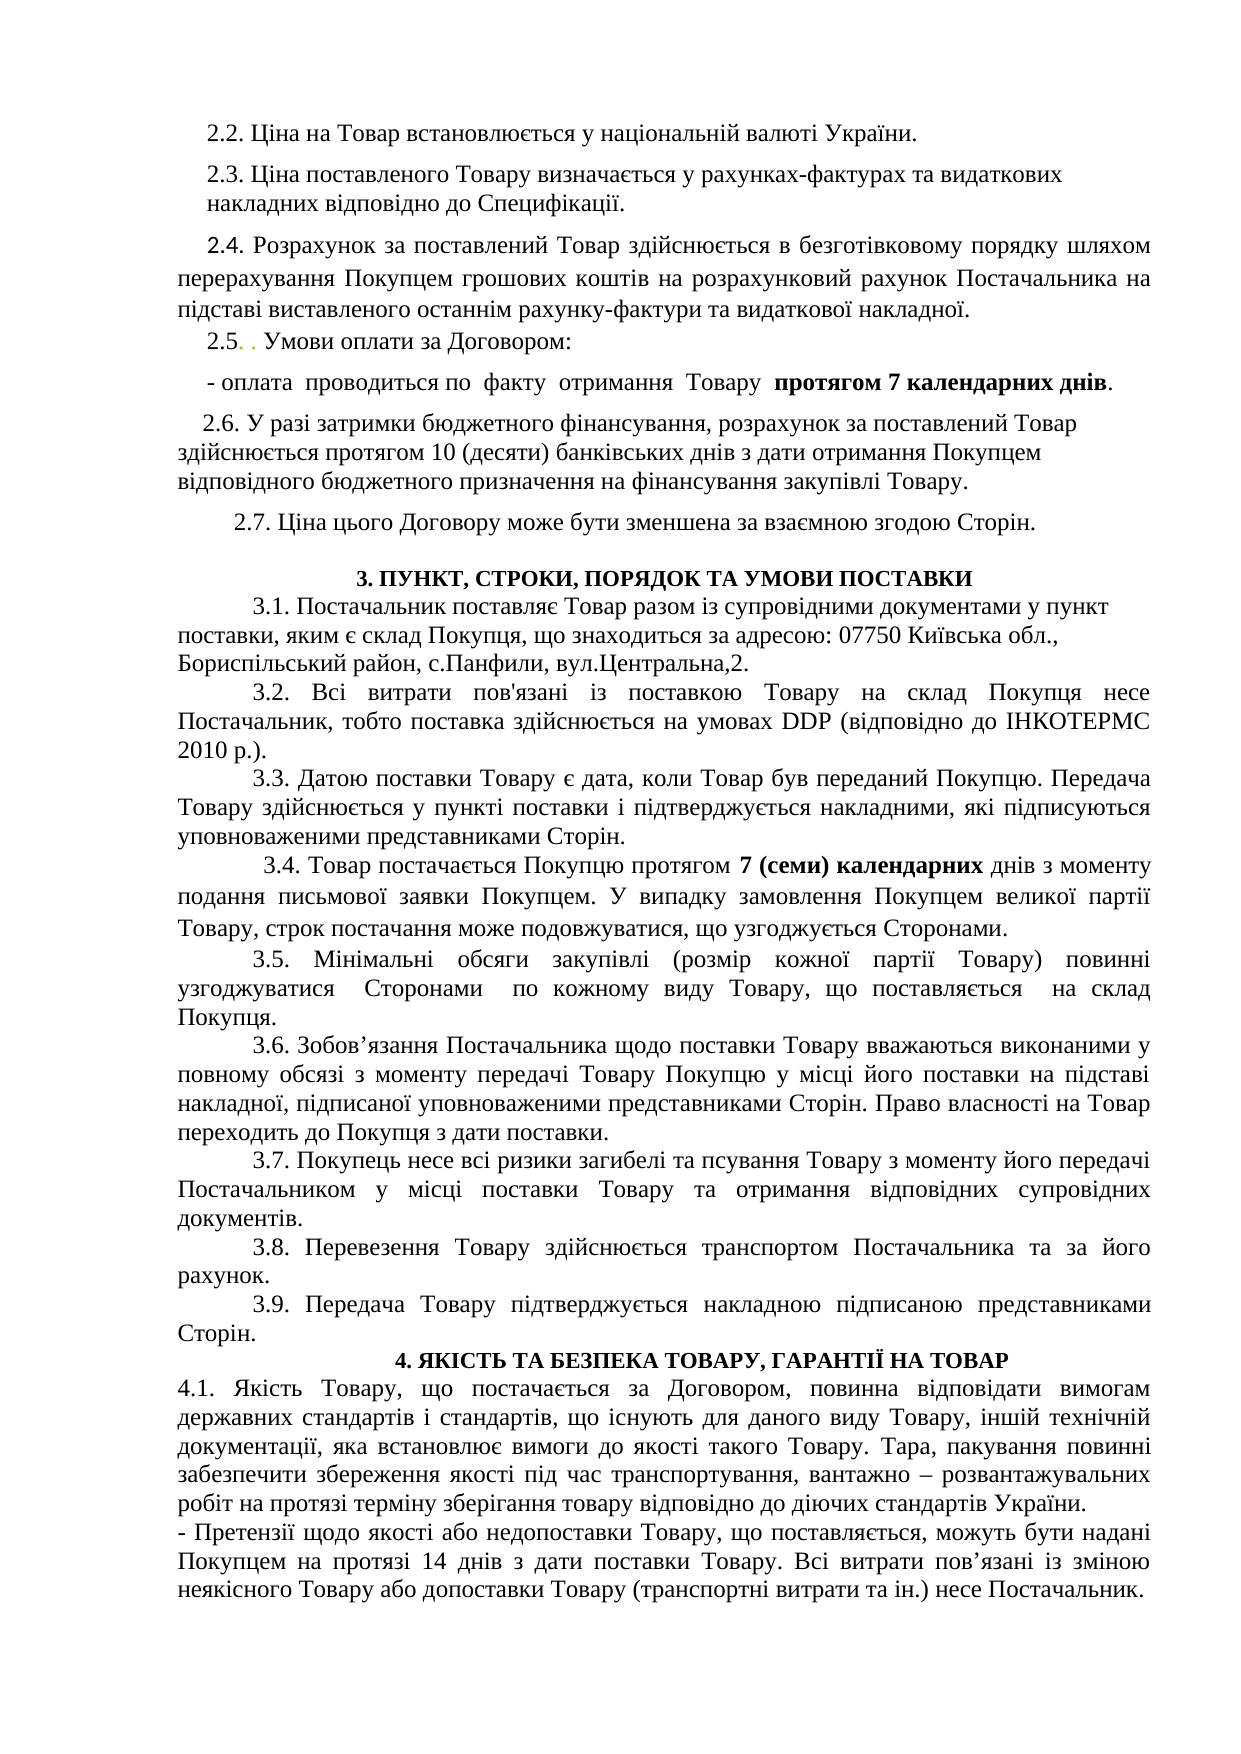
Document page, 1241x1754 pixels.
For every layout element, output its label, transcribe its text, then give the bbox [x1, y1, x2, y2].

text - Претензії щодо якості або недопоставки Товару, що поставляється, можуть бути надані Покупцем на протязі 14 днів з дати поставки Товару. Всі витрати пов’язані із зміною неякісного Товару або допоставки Товару (транспортні витрати та ін.) несе Постачальник. [177, 1517, 1152, 1603]
text 3.5. Мінімальні обсяги закупівлі (розмір кожної партії Товару) повинні узгоджуватися Сторонами по кожному виду Товару, що поставляється на склад Покупця. [177, 944, 1152, 1031]
text 3.9. Передача Товару підтверджується накладною підписаною представниками Сторін. [177, 1289, 1152, 1347]
text 2.6. У разі затримки бюджетного фінансування, розрахунок за поставлений Товар здійснюється протягом 10 (десяти) банківських днів з дати отримання Покупцем відповідного бюджетного призначення на фінансування закупівлі Товару. [177, 408, 1152, 494]
text 3.3. Датою поставки Товару є дата, коли Товар був переданий Покупцю. Передача Товару здійснюється у пункті поставки і підтверджується накладними, які підписуються уповноваженими представниками Сторін. [177, 763, 1152, 850]
text 2.2. Ціна на Товар встановлюється у національній валюті України. [207, 118, 1152, 147]
text 2.3. Ціна поставленого Товару визначається у рахунках-фактурах та видаткових накладних відповідно до Специфікації. [207, 159, 1152, 217]
text 2.5. . Умови оплати за Договором: [207, 326, 1152, 354]
text - оплата проводиться по факту отримання Товару протягом 7 календарних днів. [207, 367, 1152, 396]
text 2.4. Розрахунок за поставлений Товар здійснюється в безготівковому порядку шляхом перерахування Покупцем грошових коштів на розрахунковий рахунок Постачальника на підставі виставленого останнім рахунку-фактури та видаткової накладної. [177, 229, 1152, 323]
text 4.1. Якість Товару, що постачається за Договором, повинна відповідати вимогам державних стандартів і стандартів, що існують для даного виду Товару, іншій технічній документації, яка встановлює вимоги до якості такого Товару. Тара, пакування повинні забезпечити збереження якості під час транспортування, вантажно – розвантажувальних робіт на протязі терміну зберігання товару відповідно до діючих стандартів України. [177, 1373, 1152, 1517]
text 3.1. Постачальник поставляє Товар разом із супровідними документами у пункт поставки, яким є склад Покупця, що знаходиться за адресою: 07750 Київська обл., Бориспільський район, с.Панфили, вул.Центральна,2. [177, 591, 1152, 677]
text 3.8. Перевезення Товару здійснюється транспортом Постачальника та за його рахунок. [177, 1232, 1152, 1289]
text 3.6. Зобов’язання Постачальника щодо поставки Товару вважаються виконаними у повному обсязі з моменту передачі Товару Покупцю у місці його поставки на підставі накладної, підписаної уповноваженими представниками Сторін. Право власності на Товар переходить до Покупця з дати поставки. [177, 1031, 1152, 1146]
text 3.2. Всі витрати пов'язані із поставкою Товару на склад Покупця несе Постачальник, тобто поставка здійснюється на умовах DDP (відповідно до ІНКОТЕРМС 2010 р.). [177, 677, 1152, 763]
text 2.7. Ціна цього Договору може бути зменшена за взаємною згодою Сторін. [177, 507, 1152, 536]
text 3. ПУНКТ, Строки, порядок та умови постаВКИ [177, 564, 1152, 591]
text 4. ЯКІСТЬ ТА БЕЗПЕКА ТОВАРУ, ГАРАНТІЇ НА ТОВАР [177, 1347, 1152, 1373]
text 3.7. Покупець несе всі ризики загибелі та псування Товару з моменту його передачі Постачальником у місці поставки Товару та отримання відповідних супровідних документів. [177, 1146, 1152, 1232]
text 3.4. Товар постачається Покупцю протягом 7 (семи) календарних днів з моменту подання письмової заявки Покупцем. У випадку замовлення Покупцем великої партії Товару, строк постачання може подовжуватися, що узгоджується Сторонами. [177, 850, 1152, 942]
